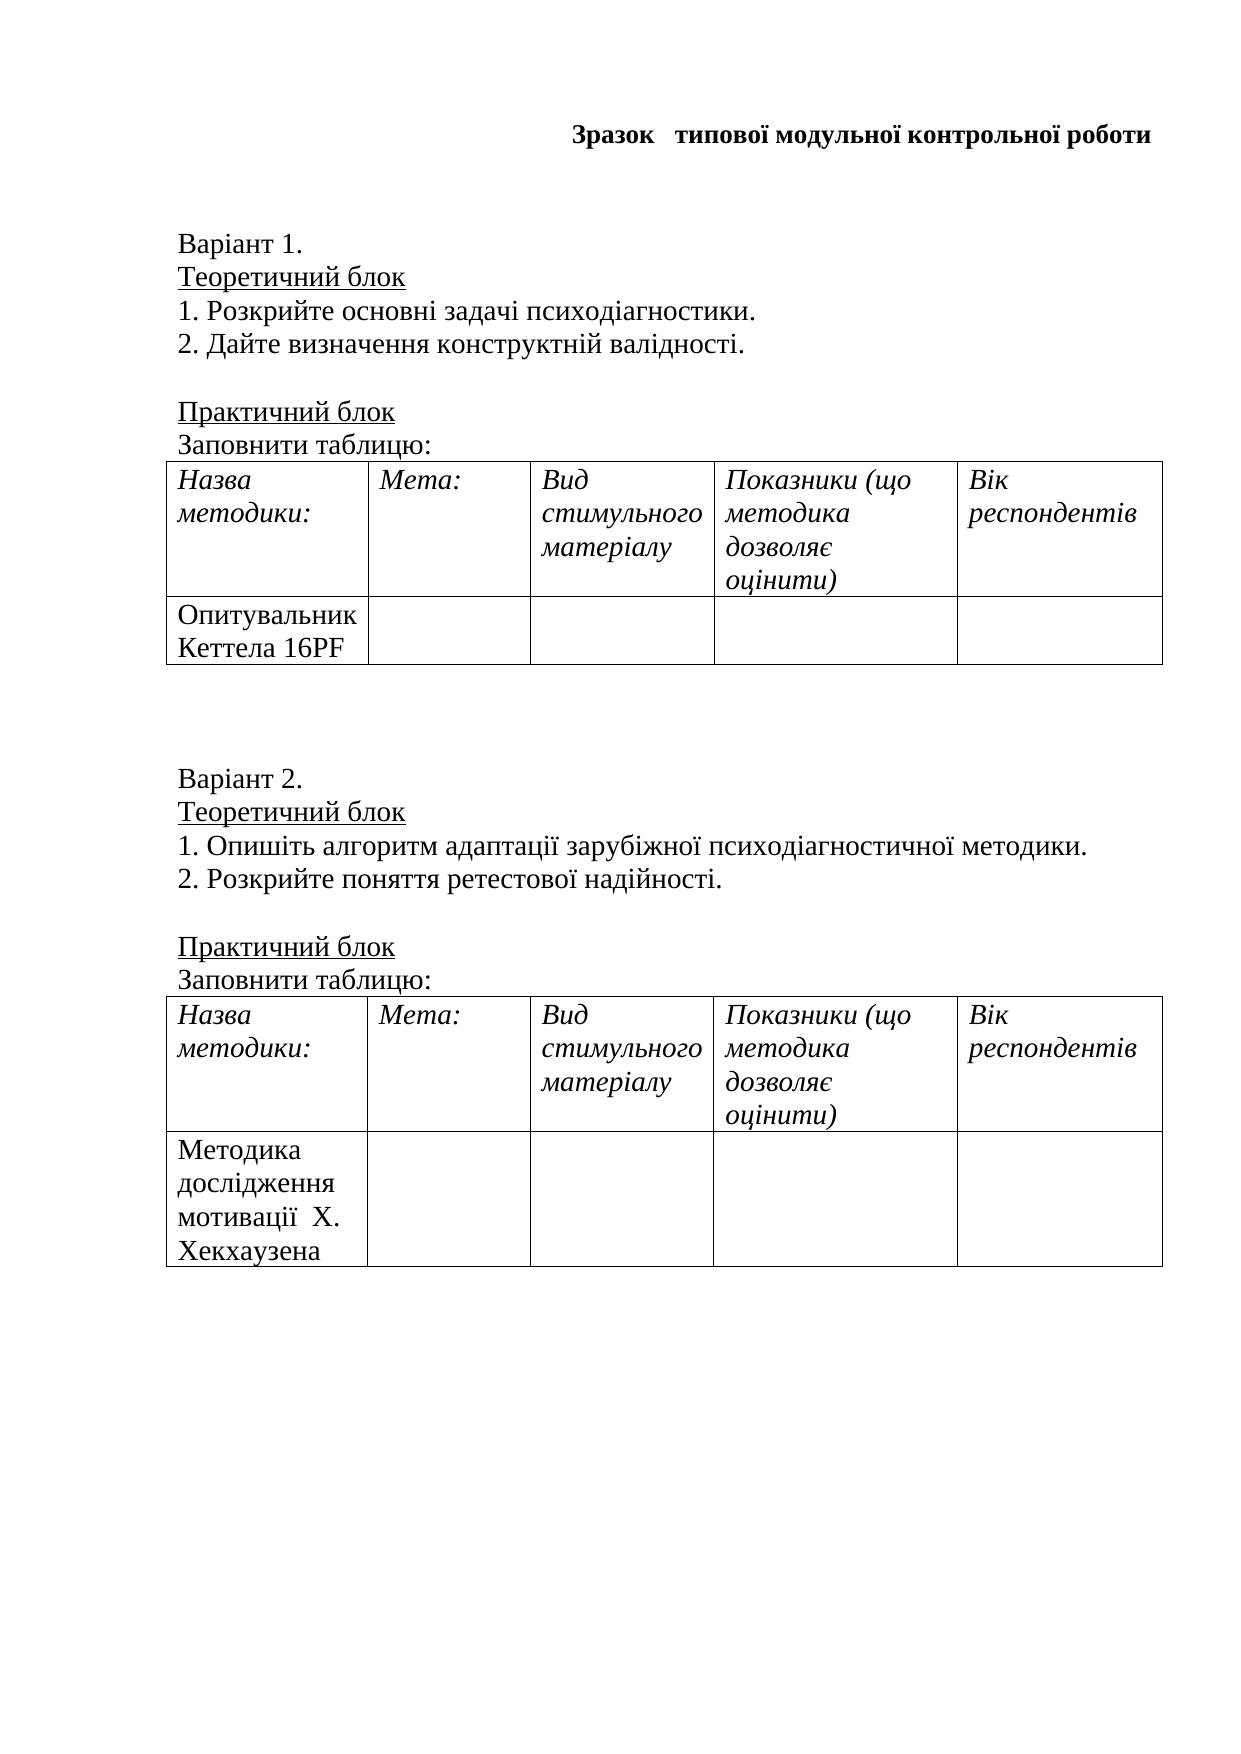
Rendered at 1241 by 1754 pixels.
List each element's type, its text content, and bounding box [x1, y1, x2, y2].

text Практичний блок [177, 929, 1152, 962]
table_header Мета: [369, 462, 530, 596]
text Теоретичний блок [177, 259, 1152, 293]
table_cell Опитувальник Кеттела 16PF [167, 597, 368, 664]
table_cell [714, 1132, 957, 1266]
text Варіант 1. [177, 226, 1152, 259]
text 2. Розкрийте поняття ретестової надійності. [177, 862, 1152, 895]
table_cell [958, 597, 1162, 664]
text Практичний блок [177, 394, 1152, 427]
table_header Назва методики: [167, 462, 368, 596]
text Теоретичний блок [177, 794, 1152, 828]
text 1. Опишіть алгоритм адаптації зарубіжної психодіагностичної методики. [177, 828, 1152, 862]
table_header Вік респондентів [958, 462, 1162, 596]
text Варіант 2. [177, 761, 1152, 794]
table_header Мета: [368, 997, 530, 1131]
table_cell Методика дослідження мотивації Х. Хекхаузена [167, 1132, 367, 1266]
table_cell [368, 1132, 530, 1266]
table_header Назва методики: [167, 997, 367, 1131]
table_cell [958, 1132, 1162, 1266]
table_cell [531, 597, 714, 664]
text Заповнити таблицю: [177, 427, 1152, 461]
text Зразок типової модульної контрольної роботи [177, 118, 1152, 149]
text Заповнити таблицю: [177, 962, 1152, 996]
table_cell [369, 597, 530, 664]
table_header Показники (що методика дозволяє оцінити) [715, 462, 957, 596]
table_header Вид стимульного матеріалу [531, 462, 714, 596]
text 1. Розкрийте основні задачі психодіагностики. [177, 293, 1152, 327]
table_header Показники (що методика дозволяє оцінити) [714, 997, 957, 1131]
table_cell [531, 1132, 713, 1266]
table_cell [715, 597, 957, 664]
table_header Вид стимульного матеріалу [531, 997, 713, 1131]
text 2. Дайте визначення конструктній валідності. [177, 327, 1152, 360]
table_header Вік респондентів [958, 997, 1162, 1131]
